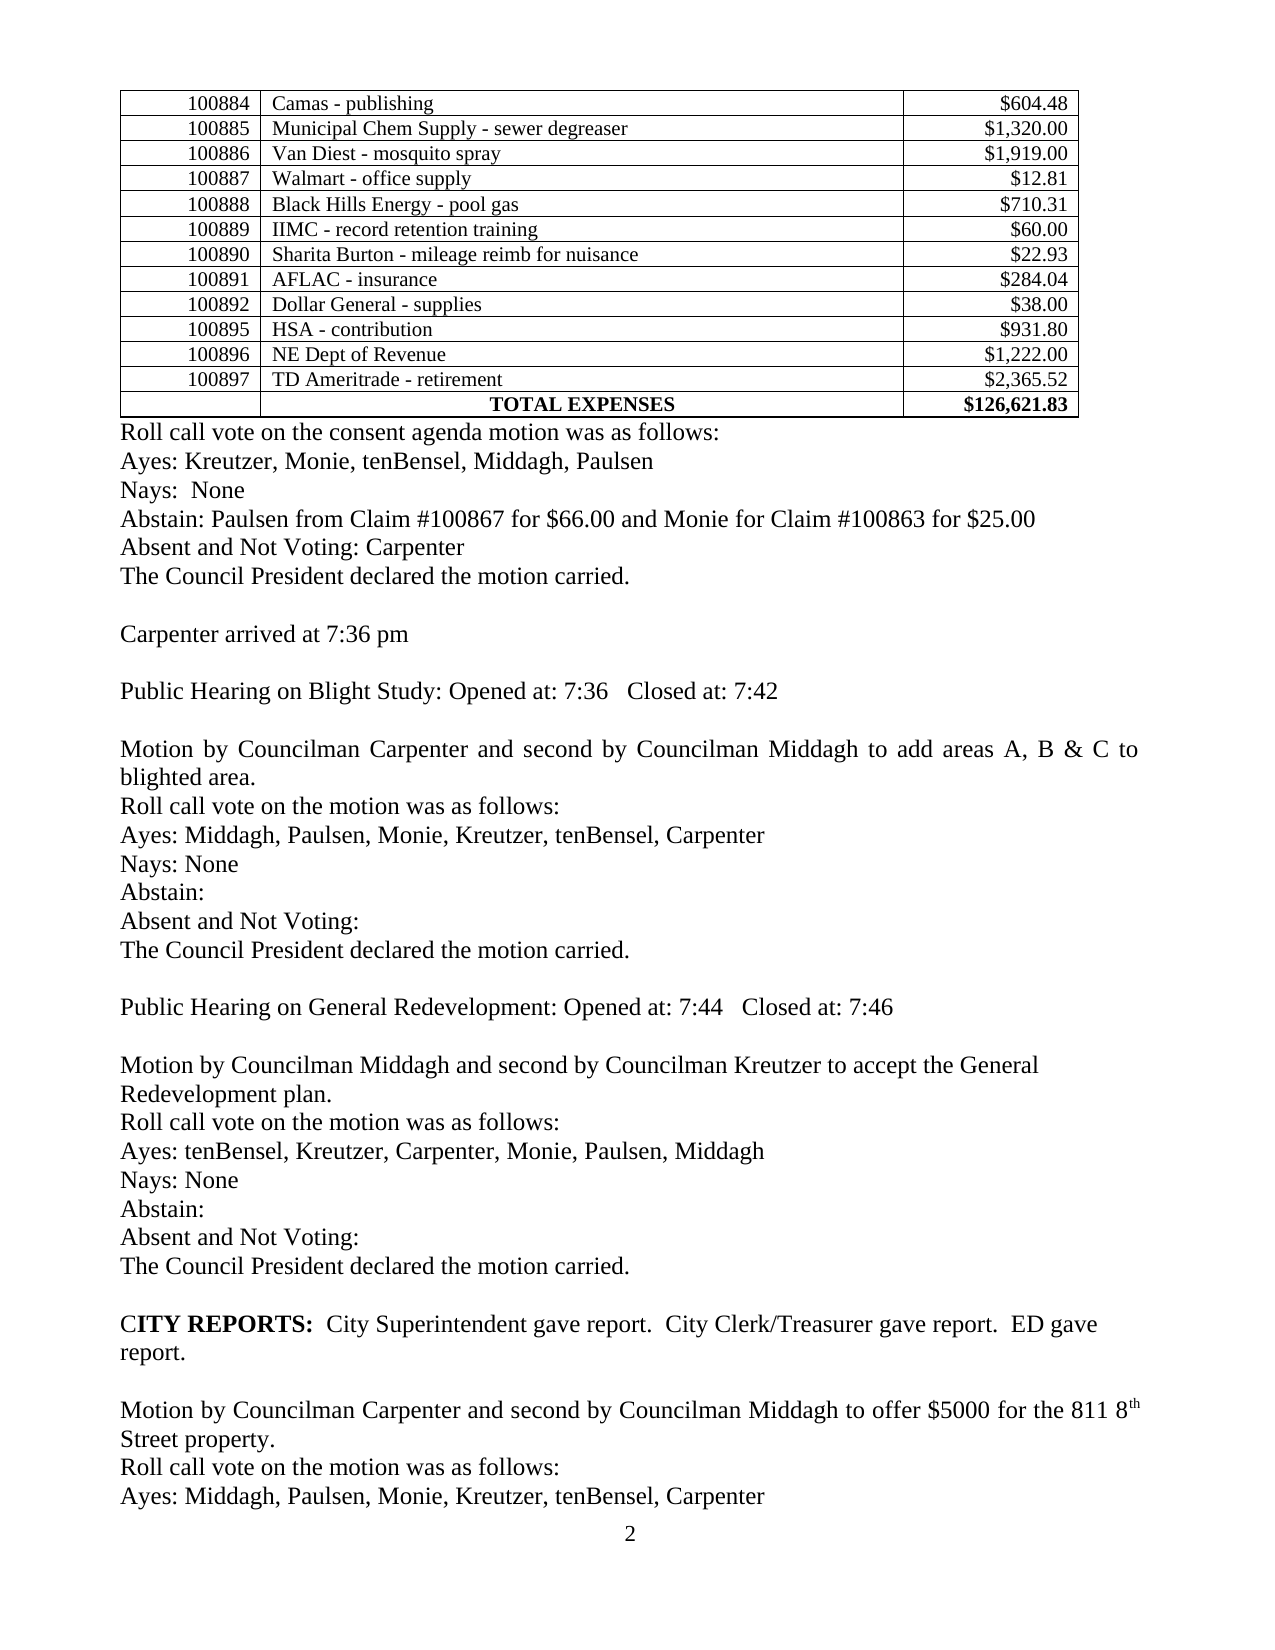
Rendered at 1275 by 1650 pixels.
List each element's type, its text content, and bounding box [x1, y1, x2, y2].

text The Council President declared the motion carried. [120, 561, 1140, 590]
table_cell $60.00 [904, 217, 1078, 241]
text Roll call vote on the motion was as follows: [120, 1107, 1140, 1136]
table_cell $126,621.83 [904, 392, 1078, 416]
table_cell Van Diest - mosquito spray [261, 141, 903, 165]
text Roll call vote on the consent agenda motion was as follows: [120, 417, 1140, 446]
text Public Hearing on Blight Study: Opened at: 7:36 Closed at: 7:42 [120, 676, 1140, 705]
table_cell 100897 [121, 367, 260, 391]
text The Council President declared the motion carried. [120, 1251, 1140, 1280]
text Carpenter arrived at 7:36 pm [120, 619, 1140, 647]
text Public Hearing on General Redevelopment: Opened at: 7:44 Closed at: 7:46 [120, 992, 1140, 1021]
table_cell 100892 [121, 292, 260, 316]
text Nays: None [120, 849, 1140, 877]
table_cell $1,320.00 [904, 116, 1078, 140]
table_cell Camas - publishing [261, 91, 903, 115]
table_cell Walmart - office supply [261, 166, 903, 190]
table_cell 100886 [121, 141, 260, 165]
table_cell 100896 [121, 342, 260, 366]
text Roll call vote on the motion was as follows: [120, 1452, 1140, 1481]
table_cell HSA - contribution [261, 317, 903, 341]
text Abstain: [120, 1194, 1140, 1222]
table_cell Municipal Chem Supply - sewer degreaser [261, 116, 903, 140]
text Motion by Councilman Carpenter and second by Councilman Middagh to add areas A, B & C to blighted area. [120, 734, 1140, 791]
text The Council President declared the motion carried. [120, 935, 1140, 964]
table_cell 100885 [121, 116, 260, 140]
table_cell 100889 [121, 217, 260, 241]
table_cell $284.04 [904, 267, 1078, 291]
table_cell AFLAC - insurance [261, 267, 903, 291]
table_cell Dollar General - supplies [261, 292, 903, 316]
table_cell Black Hills Energy - pool gas [261, 191, 903, 216]
text Roll call vote on the motion was as follows: [120, 791, 1140, 820]
table_cell NE Dept of Revenue [261, 342, 903, 366]
table_cell TD Ameritrade - retirement [261, 367, 903, 391]
table_cell IIMC - record retention training [261, 217, 903, 241]
text Abstain: [120, 877, 1140, 906]
table_cell 100891 [121, 267, 260, 291]
table_cell $2,365.52 [904, 367, 1078, 391]
table_cell 100884 [121, 91, 260, 115]
table_cell Sharita Burton - mileage reimb for nuisance [261, 242, 903, 266]
text Nays: None [120, 1165, 1140, 1194]
text Nays: None [120, 475, 1140, 504]
text Motion by Councilman Middagh and second by Councilman Kreutzer to accept the General Redevelopment plan. [120, 1050, 1140, 1107]
table_cell $710.31 [904, 191, 1078, 216]
text Ayes: Middagh, Paulsen, Monie, Kreutzer, tenBensel, Carpenter [120, 820, 1140, 849]
table_cell TOTAL EXPENSES [261, 392, 903, 416]
text Motion by Councilman Carpenter and second by Councilman Middagh to offer $5000 for the 811 8th Street property. [120, 1395, 1140, 1452]
text Absent and Not Voting: Carpenter [120, 532, 1140, 561]
text Ayes: Middagh, Paulsen, Monie, Kreutzer, tenBensel, Carpenter [120, 1481, 1140, 1510]
table_cell $931.80 [904, 317, 1078, 341]
text Ayes: tenBensel, Kreutzer, Carpenter, Monie, Paulsen, Middagh [120, 1136, 1140, 1165]
text Abstain: Paulsen from Claim #100867 for $66.00 and Monie for Claim #100863 for $25.00 [120, 504, 1140, 532]
text Ayes: Kreutzer, Monie, tenBensel, Middagh, Paulsen [120, 446, 1140, 475]
table_cell 100887 [121, 166, 260, 190]
table_cell $604.48 [904, 91, 1078, 115]
text Absent and Not Voting: [120, 1222, 1140, 1251]
text Absent and Not Voting: [120, 906, 1140, 935]
text CITY REPORTS: City Superintendent gave report. City Clerk/Treasurer gave report. ED gave report. [120, 1309, 1140, 1366]
table_cell $22.93 [904, 242, 1078, 266]
table_cell $1,919.00 [904, 141, 1078, 165]
table_cell 100888 [121, 191, 260, 216]
table_cell 100895 [121, 317, 260, 341]
table_cell 100890 [121, 242, 260, 266]
table_cell $1,222.00 [904, 342, 1078, 366]
table_cell $12.81 [904, 166, 1078, 190]
table_cell [121, 392, 260, 416]
table_cell $38.00 [904, 292, 1078, 316]
